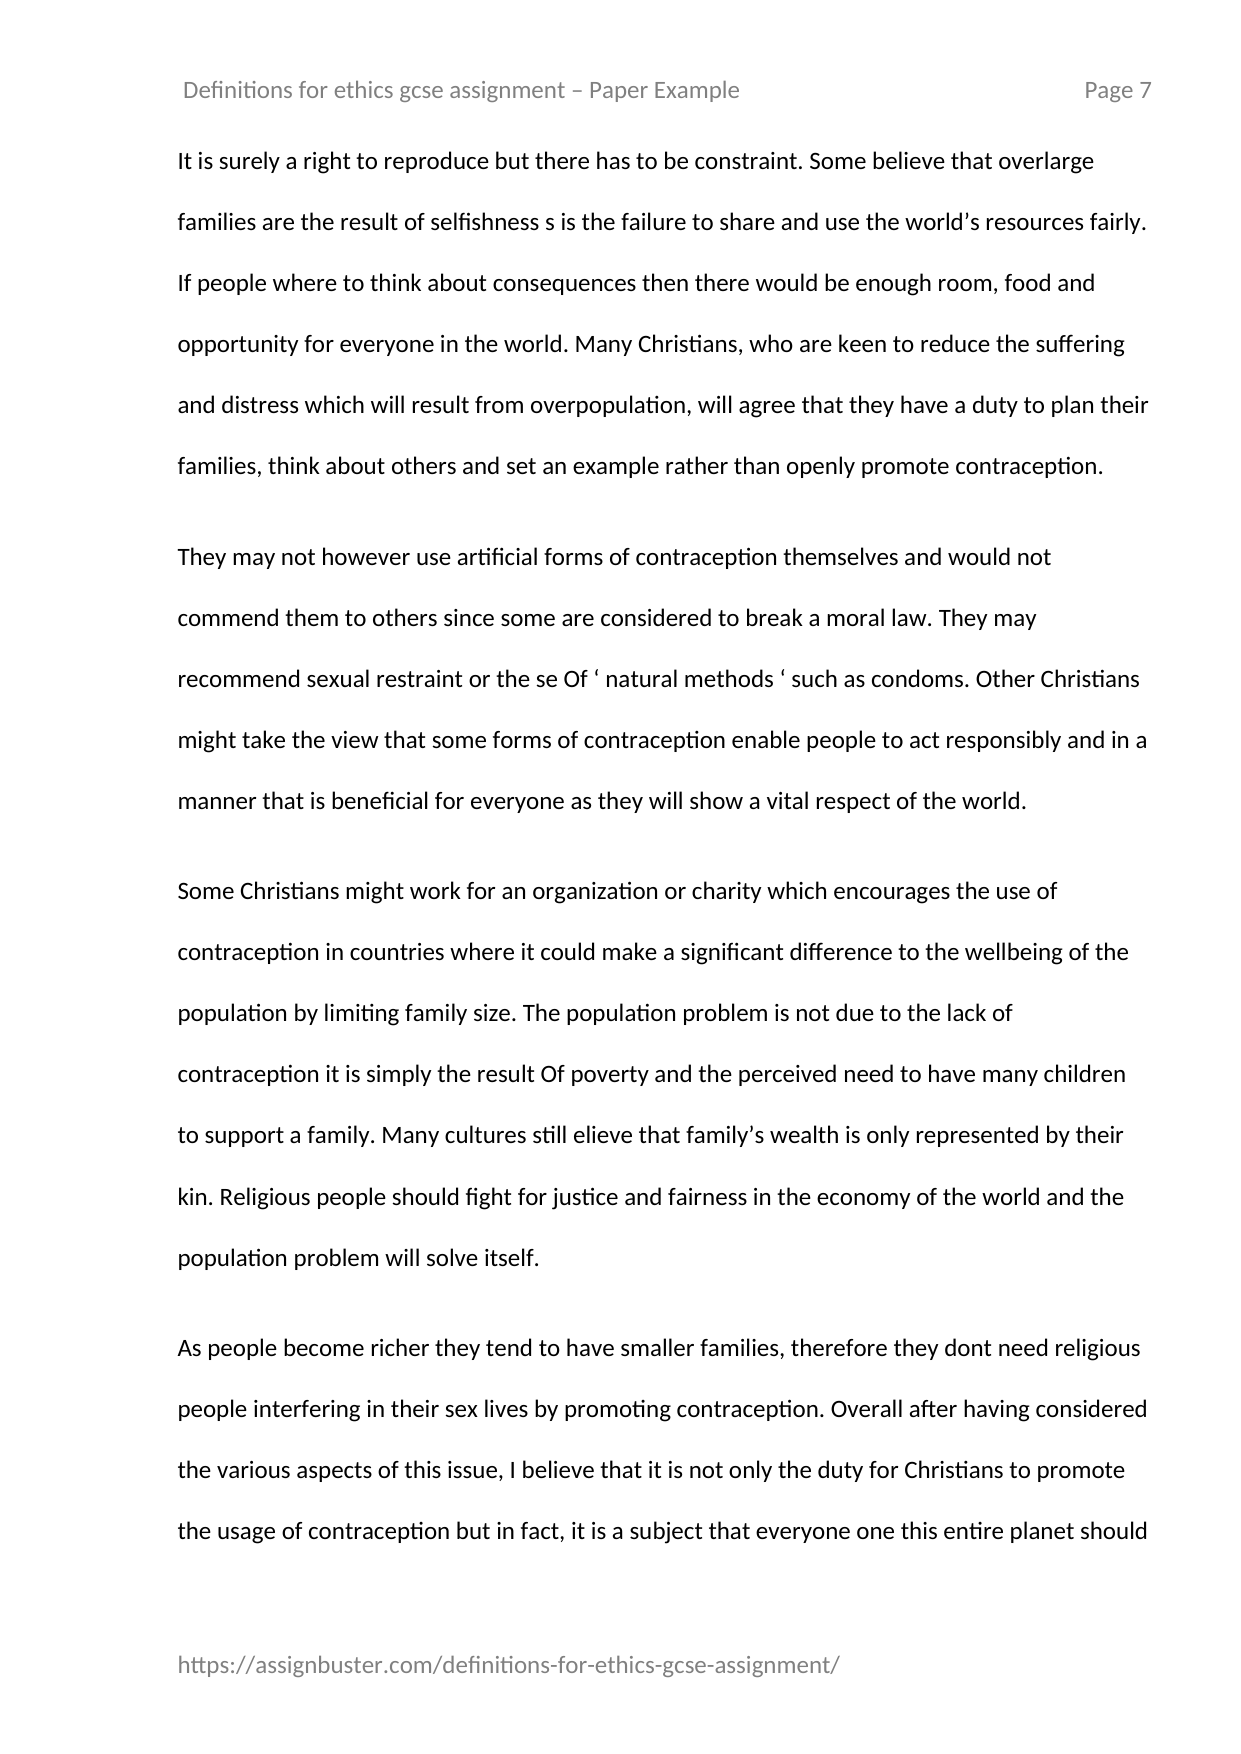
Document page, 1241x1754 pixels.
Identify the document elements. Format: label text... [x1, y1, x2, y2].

text They may not however use artificial forms of contraception themselves and would not commend them to others since some are considered to break a moral law. They may recommend sexual restraint or the se Of ‘ natural methods ‘ such as condoms. Other Christians might take the view that some forms of contraception enable people to act responsibly and in a manner that is beneficial for everyone as they will show a vital respect of the world. [177, 541, 1152, 815]
text It is surely a right to reproduce but there has to be constraint. Some believe that overlarge families are the result of selfishness s is the failure to share and use the world’s resources fairly. If people where to think about consequences then there would be enough room, food and opportunity for everyone in the world. Many Christians, who are keen to reduce the suffering and distress which will result from overpopulation, will agree that they have a duty to plan their families, think about others and set an example rather than openly promote contraception. [177, 145, 1152, 481]
text Some Christians might work for an organization or charity which encourages the use of contraception in countries where it could make a significant difference to the wellbeing of the population by limiting family size. The population problem is not due to the lack of contraception it is simply the result Of poverty and the perceived need to have many children to support a family. Many cultures still elieve that family’s wealth is only represented by their kin. Religious people should fight for justice and fairness in the economy of the world and the population problem will solve itself. [177, 875, 1152, 1272]
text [177, 1332, 1152, 1546]
